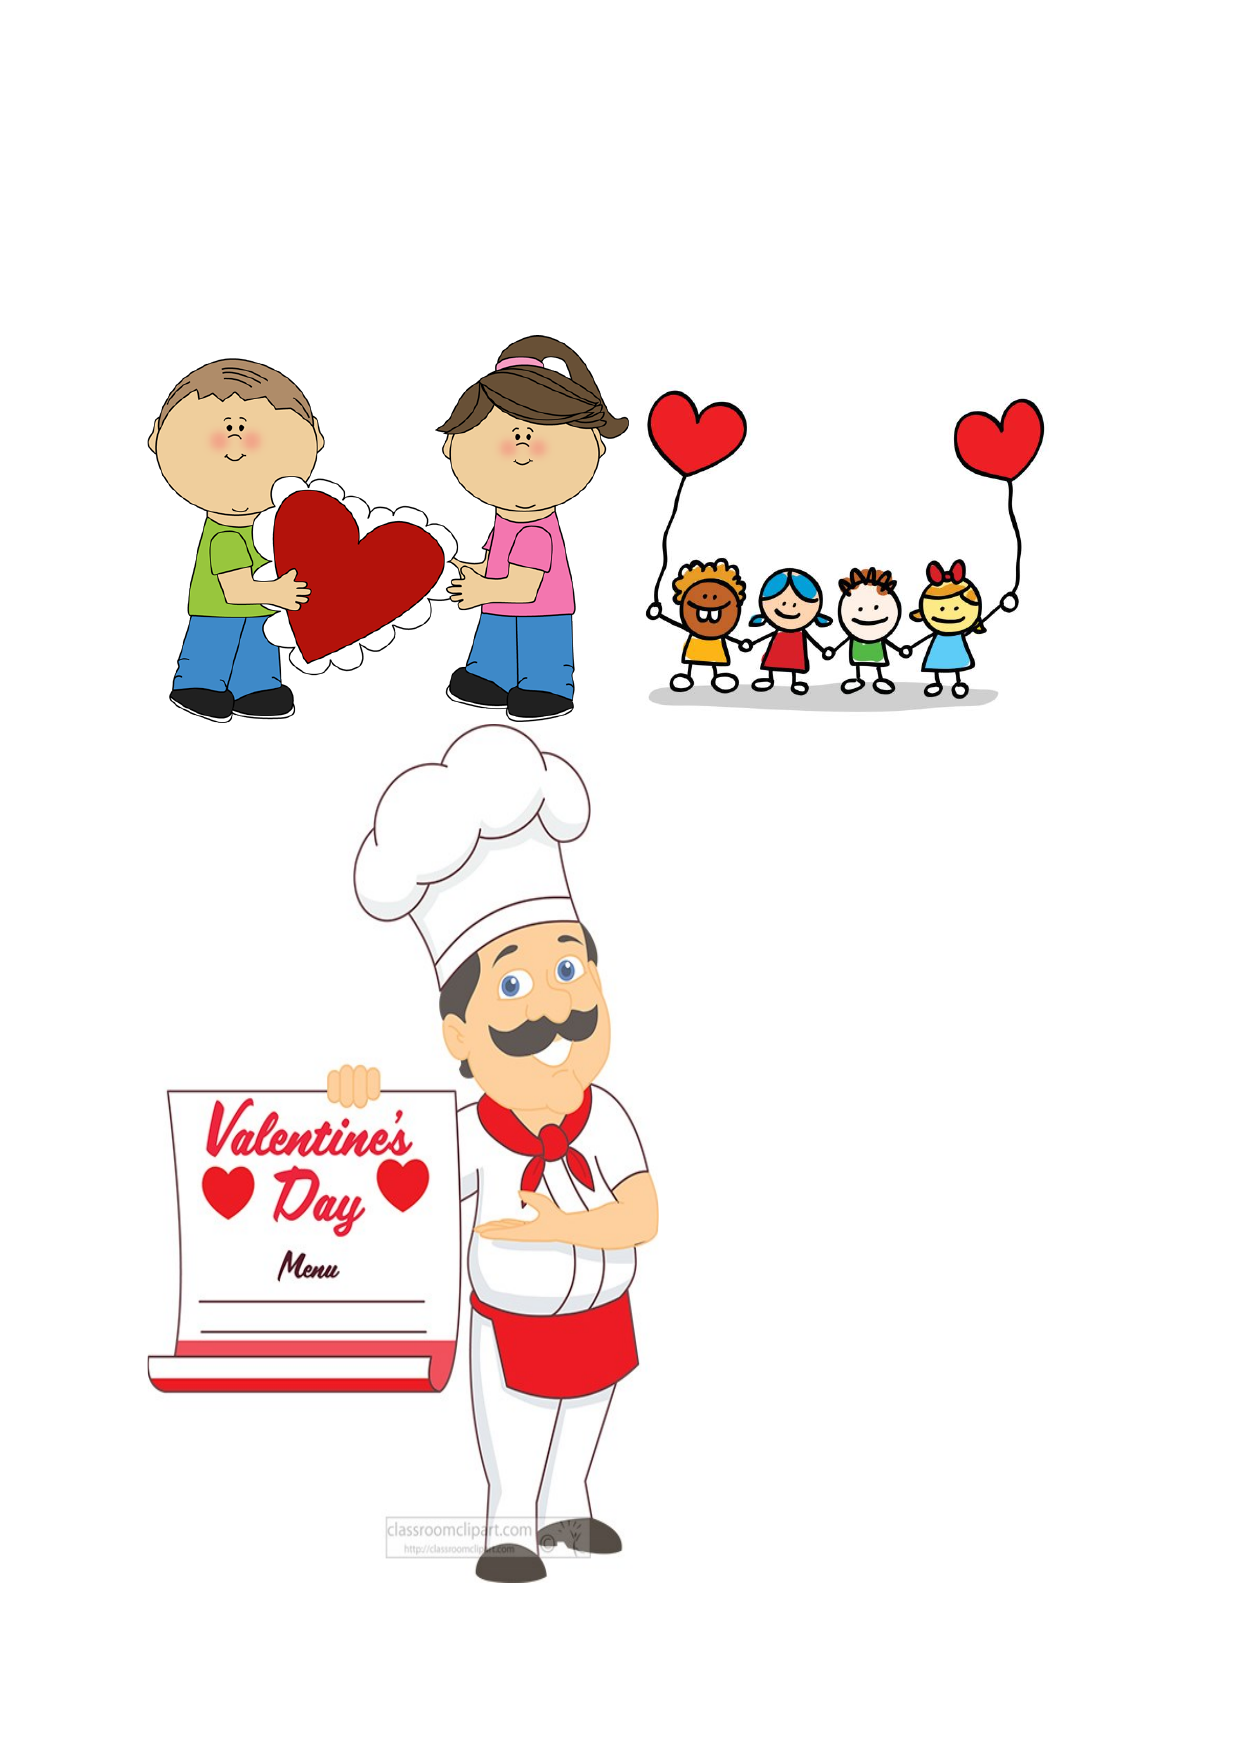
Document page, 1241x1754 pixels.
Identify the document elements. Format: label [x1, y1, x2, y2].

picture [147, 335, 1051, 723]
picture [147, 724, 659, 1583]
